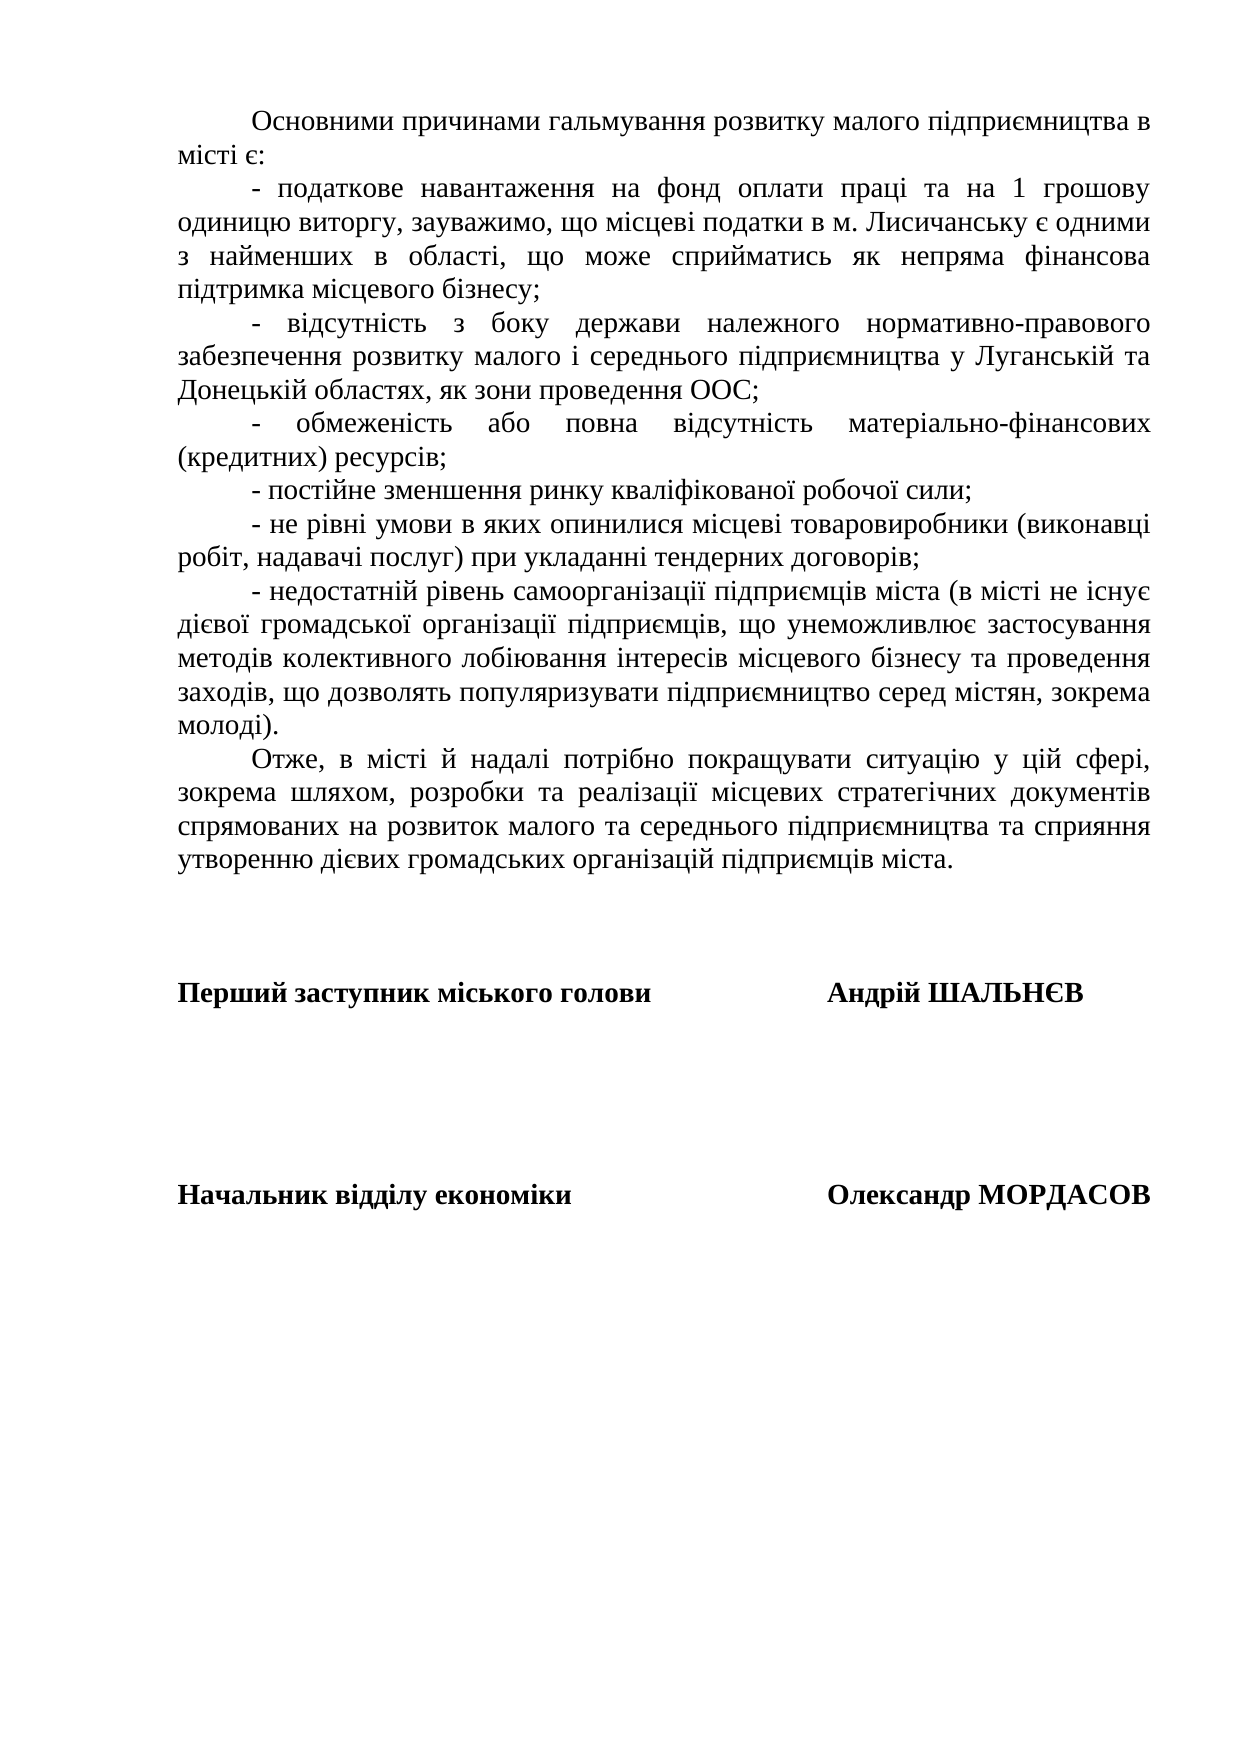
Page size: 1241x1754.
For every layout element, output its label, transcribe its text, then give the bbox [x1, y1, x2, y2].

text - недостатній рівень самоорганізації підприємців міста (в місті не існує дієвої громадської організації підприємців, що унеможливлює застосування методів колективного лобіювання інтересів місцевого бізнесу та проведення заходів, що дозволять популяризувати підприємництво серед містян, зокрема молоді). [177, 573, 1152, 741]
text - відсутність з боку держави належного нормативно-правового забезпечення розвитку малого і середнього підприємництва у Луганській та Донецькій областях, як зони проведення ООС; [177, 305, 1152, 405]
text Отже, в місті й надалі потрібно покращувати ситуацію у цій сфері, зокрема шляхом, розробки та реалізації місцевих стратегічних документів спрямованих на розвиток малого та середнього підприємництва та сприяння утворенню дієвих громадських організацій підприємців міста. [177, 741, 1152, 875]
text - не рівні умови в яких опинилися місцеві товаровиробники (виконавці робіт, надавачі послуг) при укладанні тендерних договорів; [177, 506, 1152, 573]
text Основними причинами гальмування розвитку малого підприємництва в місті є: [177, 103, 1152, 171]
text - обмеженість або повна відсутність матеріально-фінансових (кредитних) ресурсів; [177, 405, 1152, 472]
text Перший заступник міського голови Андрій ШАЛЬНЄВ [177, 976, 1152, 1009]
text Начальник відділу економіки Олександр МОРДАСОВ [177, 1177, 1152, 1210]
text - податкове навантаження на фонд оплати праці та на 1 грошову одиницю виторгу, зауважимо, що місцеві податки в м. Лисичанську є одними з найменших в області, що може сприйматись як непряма фінансова підтримка місцевого бізнесу; [177, 171, 1152, 305]
text - постійне зменшення ринку кваліфікованої робочої сили; [177, 472, 1152, 506]
